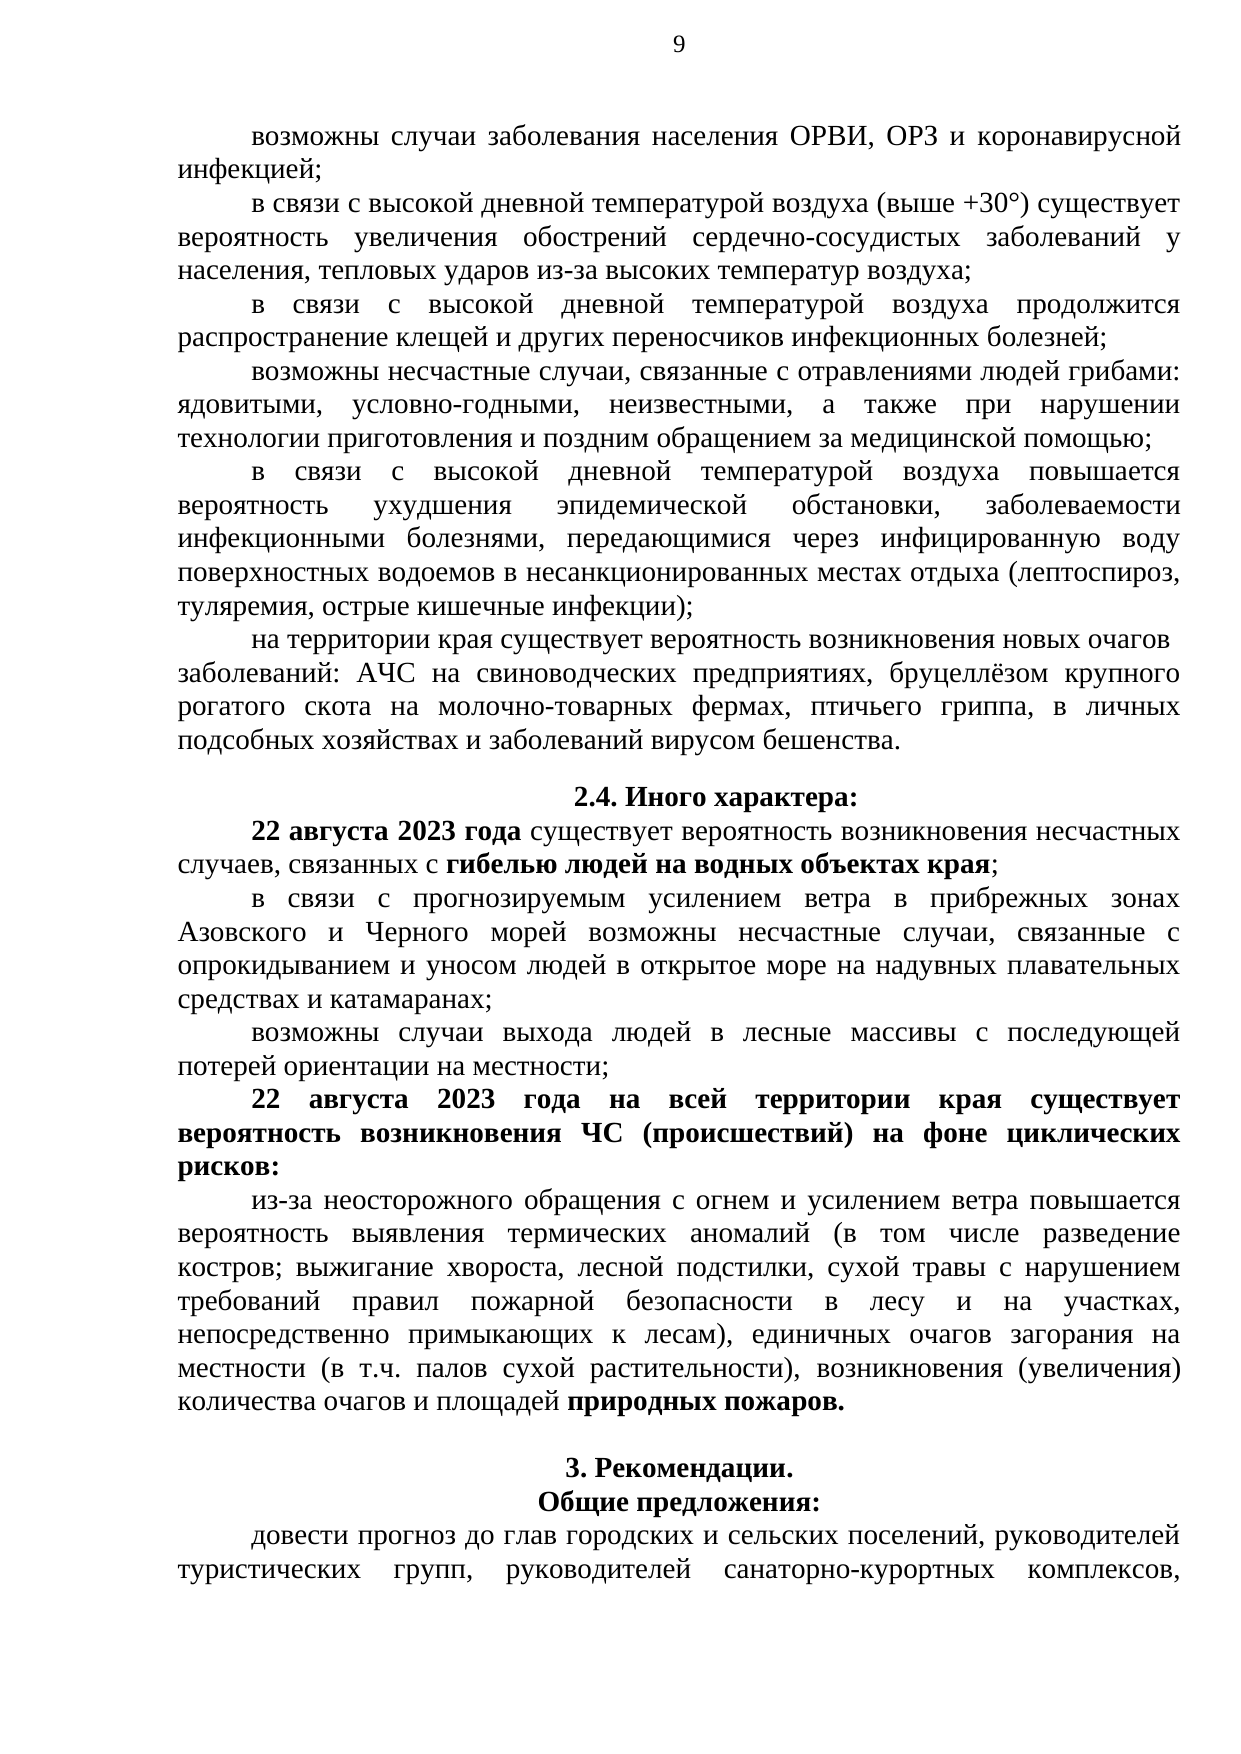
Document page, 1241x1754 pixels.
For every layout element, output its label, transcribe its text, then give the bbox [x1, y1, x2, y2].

text в связи с высокой дневной температурой воздуха повышается вероятность ухудшения эпидемической обстановки, заболеваемости инфекционными болезнями, передающимися через инфицированную воду поверхностных водоемов в несанкционированных местах отдыха (лептоспироз, туляремия, острые кишечные инфекции); [177, 453, 1181, 621]
text заболеваний: АЧС на свиноводческих предприятиях, бруцеллёзом крупного рогатого скота на молочно-товарных фермах, птичьего гриппа, в личных подсобных хозяйствах и заболеваний вирусом бешенства. [177, 655, 1181, 755]
text возможны случаи заболевания населения ОРВИ, ОРЗ и коронавирусной инфекцией; [177, 118, 1181, 185]
text в связи с прогнозируемым усилением ветра в прибрежных зонах Азовского и Черного морей возможны несчастные случаи, связанные с опрокидыванием и уносом людей в открытое море на надувных плавательных средствах и катамаранах; [177, 880, 1181, 1014]
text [177, 1517, 1181, 1584]
text возможны несчастные случаи, связанные с отравлениями людей грибами: ядовитыми, условно-годными, неизвестными, а также при нарушении технологии приготовления и поздним обращением за медицинской помощью; [177, 353, 1181, 453]
text 22 августа 2023 года существует вероятность возникновения несчастных случаев, связанных с гибелью людей на водных объектах края; [177, 813, 1181, 880]
text в связи с высокой дневной температурой воздуха (выше +30°) существует вероятность увеличения обострений сердечно-сосудистых заболеваний у населения, тепловых ударов из-за высоких температур воздуха; [177, 185, 1181, 286]
text 3. Рекомендации. [177, 1450, 1181, 1484]
text Общие предложения: [177, 1484, 1181, 1517]
text в связи с высокой дневной температурой воздуха продолжится распространение клещей и других переносчиков инфекционных болезней; [177, 286, 1181, 353]
text 2.4. Иного характера: [177, 779, 1181, 813]
text возможны случаи выхода людей в лесные массивы с последующей потерей ориентации на местности; [177, 1014, 1181, 1081]
text из-за неосторожного обращения с огнем и усилением ветра повышается вероятность выявления термических аномалий (в том числе разведение костров; выжигание хвороста, лесной подстилки, сухой травы с нарушением требований правил пожарной безопасности в лесу и на участках, непосредственно примыкающих к лесам), единичных очагов загорания на местности (в т.ч. палов сухой растительности), возникновения (увеличения) количества очагов и площадей природных пожаров. [177, 1182, 1181, 1417]
text на территории края существует вероятность возникновения новых очагов [177, 621, 1181, 655]
text 22 августа 2023 года на всей территории края существует вероятность возникновения ЧС (происшествий) на фоне циклических рисков: [177, 1081, 1181, 1182]
